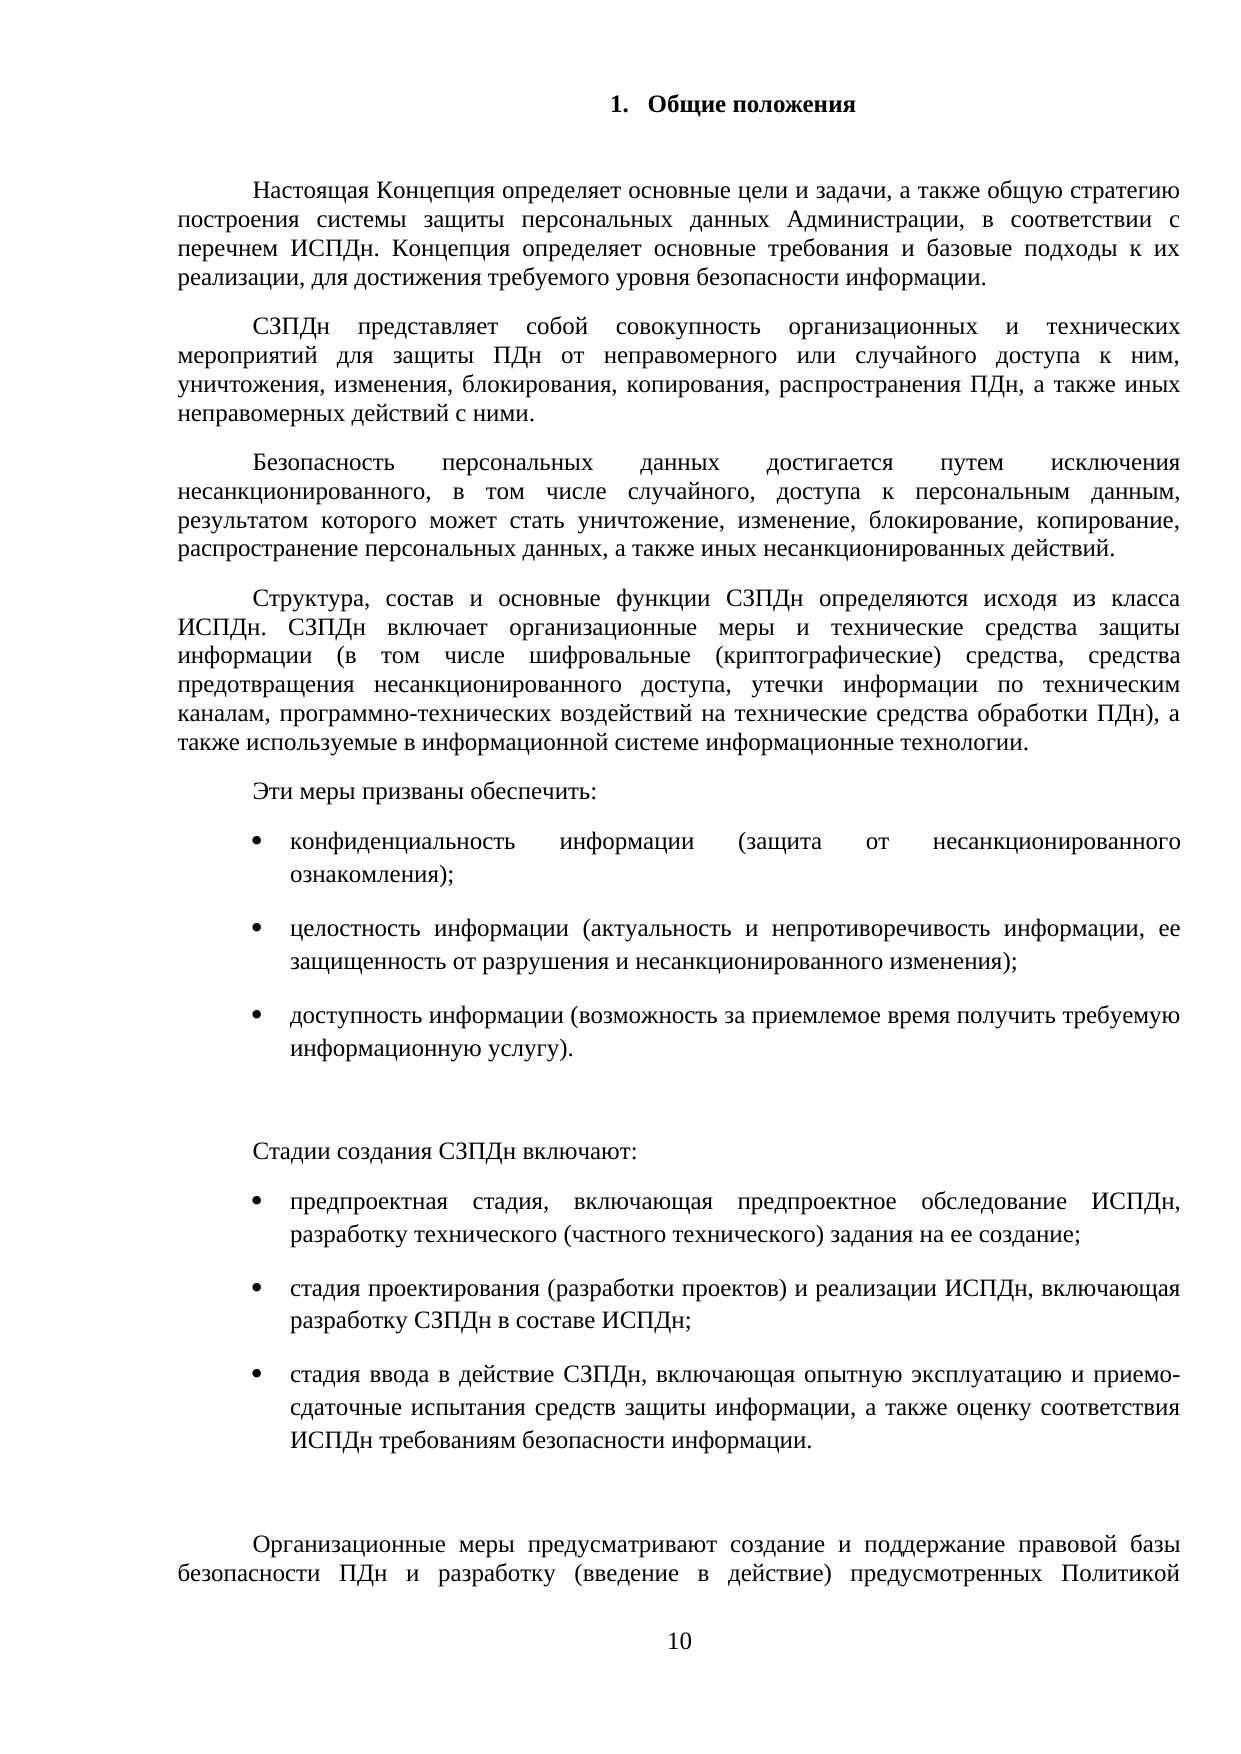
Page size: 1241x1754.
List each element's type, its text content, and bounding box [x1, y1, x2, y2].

list стадия проектирования (разработки проектов) и реализации ИСПДн, включающая разработку СЗПДн в составе ИСПДн; [252, 1273, 1181, 1334]
list доступность информации (возможность за приемлемое время получить требуемую информационную услугу). [252, 1000, 1181, 1061]
text Стадии создания СЗПДн включают: [177, 1136, 1181, 1165]
list конфиденциальность информации (защита от несанкционированного ознакомления); [252, 826, 1181, 888]
text Настоящая Концепция определяет основные цели и задачи, а также общую стратегию построения системы защиты персональных данных Администрации, в соответствии с перечнем ИСПДн. Концепция определяет основные требования и базовые подходы к их реализации, для достижения требуемого уровня безопасности информации. [177, 176, 1181, 291]
list стадия ввода в действие СЗПДн, включающая опытную эксплуатацию и приемо-сдаточные испытания средств защиты информации, а также оценку соответствия ИСПДн требованиям безопасности информации. [252, 1359, 1181, 1454]
text Эти меры призваны обеспечить: [177, 776, 1181, 805]
text Структура, состав и основные функции СЗПДн определяются исходя из класса ИСПДн. СЗПДн включает организационные меры и технические средства защиты информации (в том числе шифровальные (криптографические) средства, средства предотвращения несанкционированного доступа, утечки информации по техническим каналам, программно-технических воздействий на технические средства обработки ПДн), а также используемые в информационной системе информационные технологии. [177, 583, 1181, 756]
text Безопасность персональных данных достигается путем исключения несанкционированного, в том числе случайного, доступа к персональным данным, результатом которого может стать уничтожение, изменение, блокирование, копирование, распространение персональных данных, а также иных несанкционированных действий. [177, 447, 1181, 562]
list предпроектная стадия, включающая предпроектное обследование ИСПДн, разработку технического (частного технического) задания на ее создание; [252, 1186, 1181, 1247]
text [177, 1529, 1181, 1586]
list целостность информации (актуальность и непротиворечивость информации, ее защищенность от разрушения и несанкционированного изменения); [252, 913, 1181, 974]
text СЗПДн представляет собой совокупность организационных и технических мероприятий для защиты ПДн от неправомерного или случайного доступа к ним, уничтожения, изменения, блокирования, копирования, распространения ПДн, а также иных неправомерных действий с ними. [177, 311, 1181, 426]
subtitle Общие положения [610, 89, 1181, 117]
